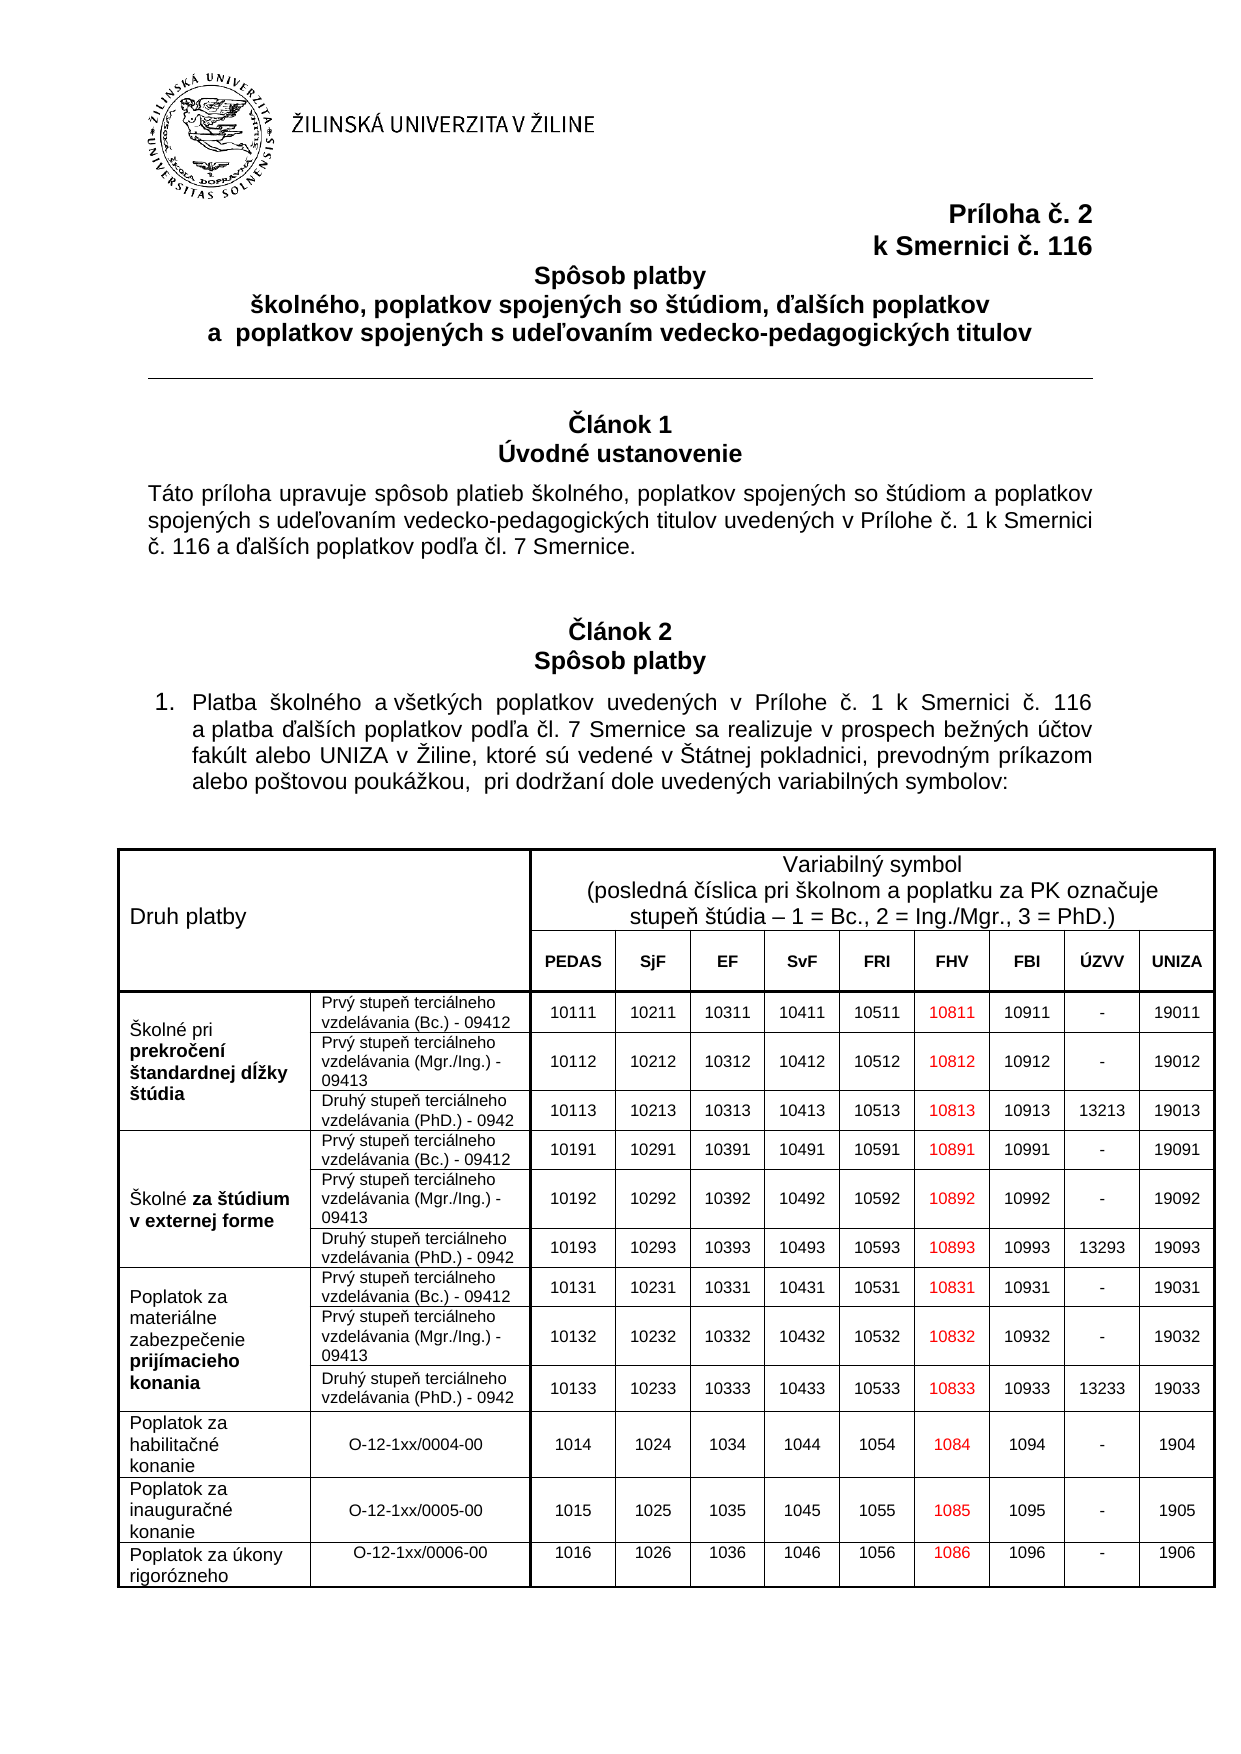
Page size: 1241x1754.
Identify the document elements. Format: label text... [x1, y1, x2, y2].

table_cell - [1065, 1033, 1139, 1090]
table_cell 10913 [990, 1091, 1064, 1129]
table_cell Druhý stupeň terciálneho vzdelávania (PhD.) - 0942 [311, 1229, 529, 1267]
table_cell Prvý stupeň terciálneho vzdelávania (Mgr./Ing.) - 09413 [311, 1033, 529, 1090]
table_cell 10291 [616, 1131, 690, 1169]
table_cell 1905 [1140, 1478, 1213, 1542]
table_cell Druhý stupeň terciálneho vzdelávania (PhD.) - 0942 [311, 1091, 529, 1129]
title Spôsob platby [148, 646, 1093, 674]
table_cell 1046 [765, 1543, 839, 1586]
table_cell 10893 [915, 1229, 989, 1267]
table_cell 10132 [532, 1307, 615, 1365]
table_cell 10492 [765, 1170, 839, 1227]
table_cell 10312 [691, 1033, 764, 1090]
table_cell 19011 [1140, 993, 1213, 1032]
table_cell 10131 [532, 1268, 615, 1306]
table_cell 10812 [915, 1033, 989, 1090]
table_cell Prvý stupeň terciálneho vzdelávania (Bc.) - 09412 [311, 993, 529, 1032]
table_cell 10292 [616, 1170, 690, 1227]
table_cell 10813 [915, 1091, 989, 1129]
table_cell 10592 [840, 1170, 914, 1227]
picture [147, 73, 594, 199]
table_cell Prvý stupeň terciálneho vzdelávania (Mgr./Ing.) - 09413 [311, 1307, 529, 1365]
table_cell 1094 [990, 1412, 1064, 1477]
table_cell 19092 [1140, 1170, 1213, 1227]
text Príloha č. 2 [148, 198, 1093, 230]
table_cell FBI [990, 931, 1064, 990]
table_cell ÚZVV [1065, 931, 1139, 990]
table_cell 13233 [1065, 1366, 1139, 1411]
table_cell 10431 [765, 1268, 839, 1306]
table_cell 1054 [840, 1412, 914, 1477]
table_cell Prvý stupeň terciálneho vzdelávania (Bc.) - 09412 [311, 1131, 529, 1169]
table_cell 1095 [990, 1478, 1064, 1542]
table_cell 10593 [840, 1229, 914, 1267]
table_cell EF [691, 931, 764, 990]
table_cell 10233 [616, 1366, 690, 1411]
table_cell 1084 [915, 1412, 989, 1477]
table_cell - [1065, 1543, 1139, 1586]
table_cell 10833 [915, 1366, 989, 1411]
table_cell 1024 [616, 1412, 690, 1477]
table_cell 1086 [915, 1543, 989, 1586]
table_cell SvF [765, 931, 839, 990]
table_cell 19031 [1140, 1268, 1213, 1306]
table_cell 1026 [616, 1543, 690, 1586]
table_cell 19032 [1140, 1307, 1213, 1365]
table_cell 10333 [691, 1366, 764, 1411]
table_cell 19012 [1140, 1033, 1213, 1090]
table_cell 1906 [1140, 1543, 1213, 1586]
table_cell 10511 [840, 993, 914, 1032]
table_cell 10232 [616, 1307, 690, 1365]
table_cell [120, 1543, 310, 1586]
table_header Druh platby [120, 851, 529, 990]
title k Smernici č. 116 [458, 230, 1093, 261]
table_cell 10432 [765, 1307, 839, 1365]
table_cell 10113 [532, 1091, 615, 1129]
table_cell O-12-1xx/0004-00 [311, 1412, 529, 1477]
table_cell 10412 [765, 1033, 839, 1090]
table_cell 10491 [765, 1131, 839, 1169]
table_cell UNIZA [1140, 931, 1213, 990]
table_cell 1096 [990, 1543, 1064, 1586]
table_cell 10993 [990, 1229, 1064, 1267]
table_cell 1036 [691, 1543, 764, 1586]
table_cell 19091 [1140, 1131, 1213, 1169]
table_cell 1055 [840, 1478, 914, 1542]
table_cell 10193 [532, 1229, 615, 1267]
table_cell 10891 [915, 1131, 989, 1169]
table_cell 10212 [616, 1033, 690, 1090]
table_cell - [1065, 993, 1139, 1032]
table_cell Druhý stupeň terciálneho vzdelávania (PhD.) - 0942 [311, 1366, 529, 1411]
table_cell 13213 [1065, 1091, 1139, 1129]
table_cell 10933 [990, 1366, 1064, 1411]
table_cell 10991 [990, 1131, 1064, 1169]
table_cell 10293 [616, 1229, 690, 1267]
table_cell 10111 [532, 993, 615, 1032]
table_cell 1904 [1140, 1412, 1213, 1477]
table_cell O-12-1xx/0005-00 [311, 1478, 529, 1542]
table_cell 10332 [691, 1307, 764, 1365]
table_cell 10211 [616, 993, 690, 1032]
table_cell - [1065, 1268, 1139, 1306]
table_cell 10811 [915, 993, 989, 1032]
text a poplatkov spojených s udeľovaním vedecko-pedagogických titulov [148, 318, 1093, 347]
table_cell 1045 [765, 1478, 839, 1542]
table_cell 10992 [990, 1170, 1064, 1227]
table_cell - [1065, 1131, 1139, 1169]
table_cell 1085 [915, 1478, 989, 1542]
table_cell 19033 [1140, 1366, 1213, 1411]
table_cell Školné za štúdium v externej forme [120, 1131, 310, 1267]
table_cell 10513 [840, 1091, 914, 1129]
table_cell Poplatok za inauguračné konanie [120, 1478, 310, 1542]
table_cell 1034 [691, 1412, 764, 1477]
table_cell 10313 [691, 1091, 764, 1129]
table_cell 19013 [1140, 1091, 1213, 1129]
table_cell 10331 [691, 1268, 764, 1306]
table_cell 10931 [990, 1268, 1064, 1306]
table_cell 10433 [765, 1366, 839, 1411]
title Článok 1 [148, 410, 1093, 439]
table_cell 10112 [532, 1033, 615, 1090]
table_cell 10892 [915, 1170, 989, 1227]
table_cell 10912 [990, 1033, 1064, 1090]
table_cell 10213 [616, 1091, 690, 1129]
table_cell Poplatok za habilitačné konanie [120, 1412, 310, 1477]
table_header Variabilný symbol (posledná číslica pri školnom a poplatku za PK označuje stupeň štúdia – 1 = Bc., 2 = Ing./Mgr., 3 = PhD.) [532, 851, 1213, 929]
table_cell 13293 [1065, 1229, 1139, 1267]
text školného, poplatkov spojených so štúdiom, ďalších poplatkov [148, 290, 1093, 318]
table_cell 10533 [840, 1366, 914, 1411]
table_cell O-12-1xx/0006-00 [311, 1543, 529, 1586]
table_cell 10133 [532, 1366, 615, 1411]
table_cell 10512 [840, 1033, 914, 1090]
table_cell 10191 [532, 1131, 615, 1169]
table_cell 10393 [691, 1229, 764, 1267]
table_cell - [1065, 1170, 1139, 1227]
table_cell 10532 [840, 1307, 914, 1365]
title Článok 2 [148, 617, 1093, 646]
table_cell Poplatok za materiálne zabezpečenie prijímacieho konania [120, 1268, 310, 1411]
table_cell 10411 [765, 993, 839, 1032]
title Táto príloha upravuje spôsob platieb školného, poplatkov spojených so štúdiom a poplatkov spojených s udeľovaním vedecko-pedagogických titulov uvedených v Prílohe č. 1 k Smernici č. 116 a ďalších poplatkov podľa čl. 7 Smernice. [148, 480, 1093, 559]
table_cell Prvý stupeň terciálneho vzdelávania (Bc.) - 09412 [311, 1268, 529, 1306]
table_cell 10392 [691, 1170, 764, 1227]
title Úvodné ustanovenie [148, 439, 1093, 468]
table_cell 10591 [840, 1131, 914, 1169]
table_cell FRI [840, 931, 914, 990]
table_cell - [1065, 1478, 1139, 1542]
table_cell 1044 [765, 1412, 839, 1477]
table_cell Školné pri prekročení štandardnej dĺžky štúdia [120, 993, 310, 1129]
table_cell 10831 [915, 1268, 989, 1306]
table_cell Prvý stupeň terciálneho vzdelávania (Mgr./Ing.) - 09413 [311, 1170, 529, 1227]
text Spôsob platby [148, 261, 1093, 290]
table_cell 10311 [691, 993, 764, 1032]
table_cell 19093 [1140, 1229, 1213, 1267]
table_cell 10192 [532, 1170, 615, 1227]
table_cell 10531 [840, 1268, 914, 1306]
table_cell FHV [915, 931, 989, 990]
title Platba školného a všetkých poplatkov uvedených v Prílohe č. 1 k Smernici č. 116 a platba ďalších poplatkov podľa čl. 7 Smernice sa realizuje v prospech bežných účtov fakúlt alebo UNIZA v Žiline, ktoré sú vedené v Štátnej pokladnici, prevodným príkazom alebo poštovou poukážkou, pri dodržaní dole uvedených variabilných symbolov: [154, 687, 1093, 795]
table_cell 1015 [532, 1478, 615, 1542]
table_cell 1025 [616, 1478, 690, 1542]
table_cell 1014 [532, 1412, 615, 1477]
table_cell 1016 [532, 1543, 615, 1586]
table_cell 10231 [616, 1268, 690, 1306]
table_cell 1035 [691, 1478, 764, 1542]
table_cell - [1065, 1307, 1139, 1365]
table_cell 1056 [840, 1543, 914, 1586]
table_cell PEDAS [532, 931, 615, 990]
table_cell 10911 [990, 993, 1064, 1032]
table_cell - [1065, 1412, 1139, 1477]
table_cell 10391 [691, 1131, 764, 1169]
table_cell SjF [616, 931, 690, 990]
table_cell 10493 [765, 1229, 839, 1267]
table_cell 10832 [915, 1307, 989, 1365]
table_cell 10413 [765, 1091, 839, 1129]
table_cell 10932 [990, 1307, 1064, 1365]
